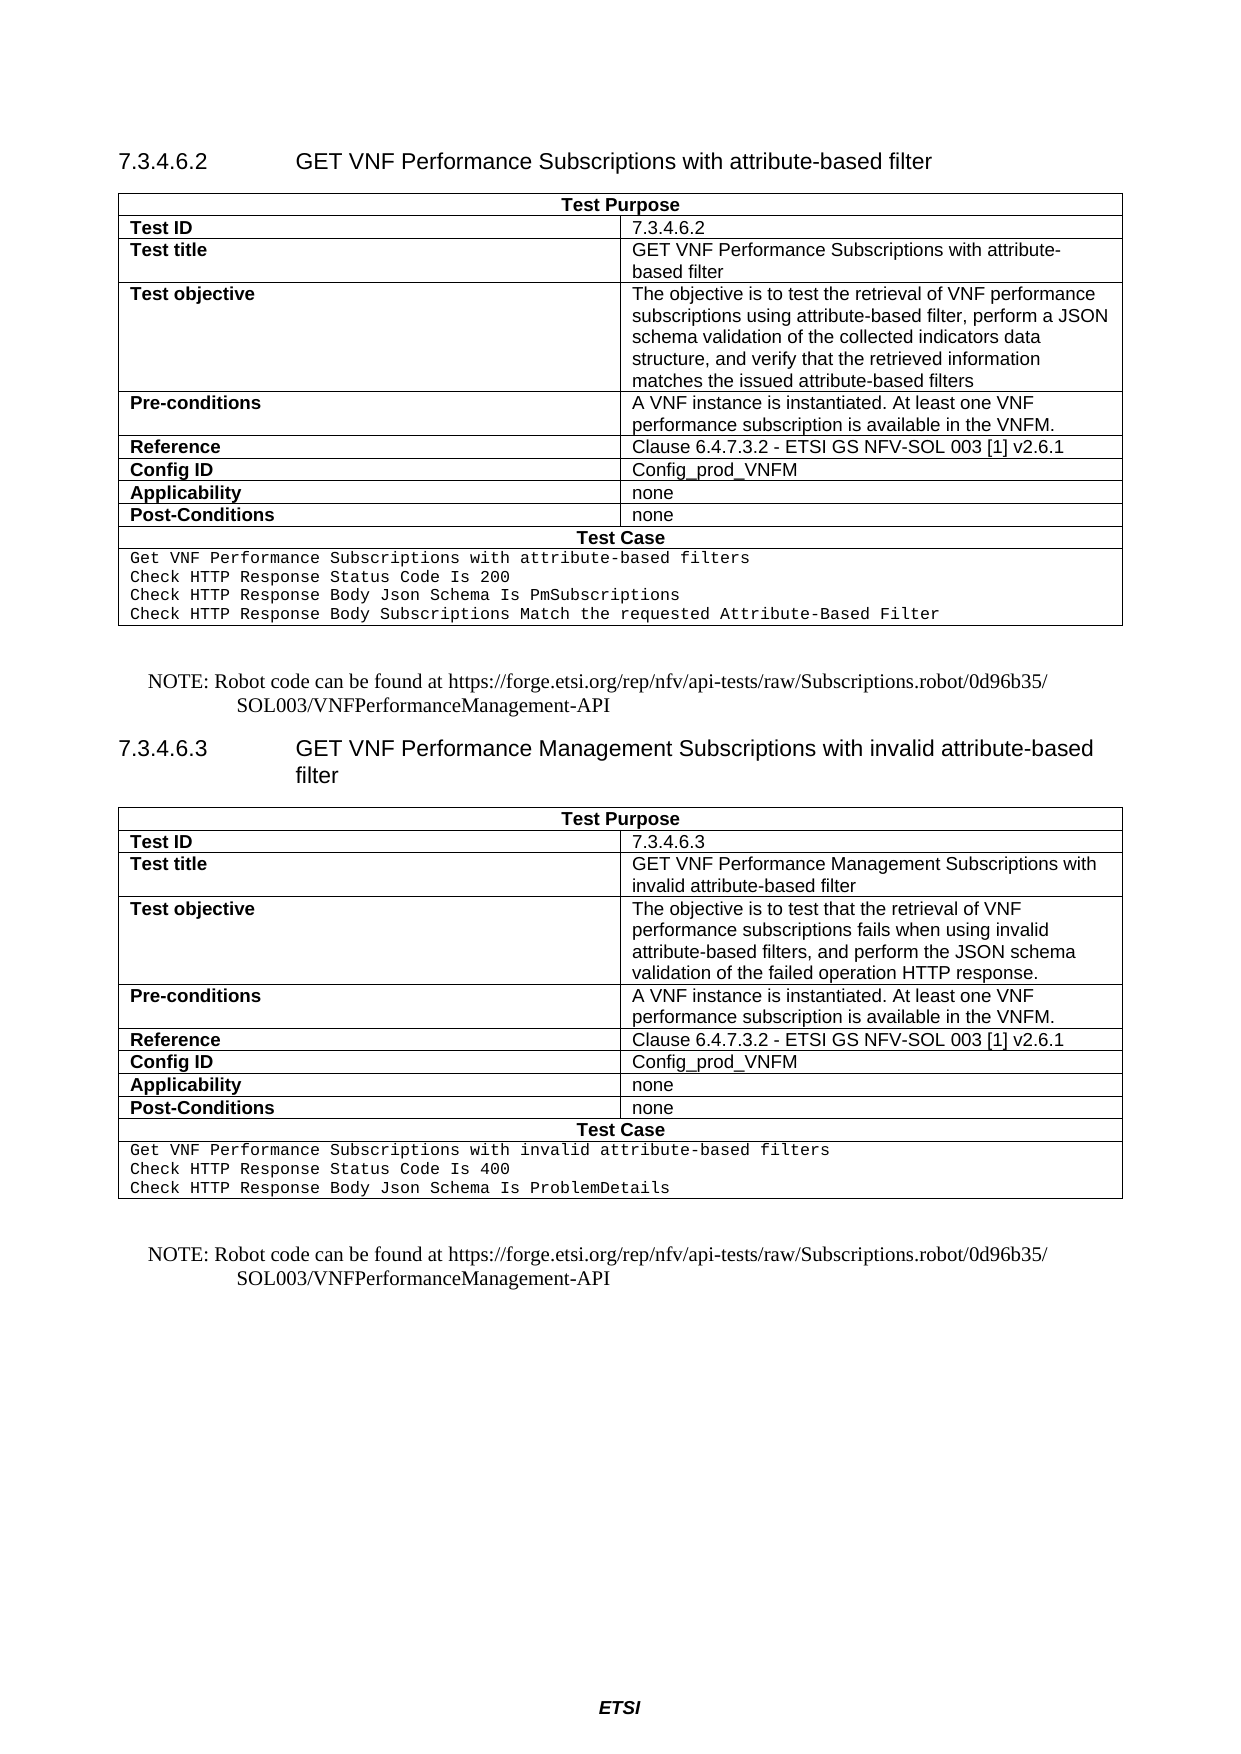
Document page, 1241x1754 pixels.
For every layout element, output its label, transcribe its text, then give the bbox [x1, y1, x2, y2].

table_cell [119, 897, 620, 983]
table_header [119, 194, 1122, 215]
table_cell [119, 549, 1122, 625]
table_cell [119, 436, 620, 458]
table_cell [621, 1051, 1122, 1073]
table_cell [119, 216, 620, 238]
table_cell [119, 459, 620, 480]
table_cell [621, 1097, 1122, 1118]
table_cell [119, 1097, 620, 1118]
text NOTE: Robot code can be found at https://forge.etsi.org/rep/nfv/api-tests/raw/Subscriptions.robot/0d96b35/SOL003/VNFPerformanceManagement-API [148, 1242, 1122, 1290]
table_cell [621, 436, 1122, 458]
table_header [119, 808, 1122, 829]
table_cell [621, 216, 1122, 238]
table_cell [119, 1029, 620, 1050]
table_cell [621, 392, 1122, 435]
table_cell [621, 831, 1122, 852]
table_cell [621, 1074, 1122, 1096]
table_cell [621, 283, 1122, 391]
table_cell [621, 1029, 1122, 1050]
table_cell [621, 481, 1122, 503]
subtitle 7.3.4.6.2 GET VNF Performance Subscriptions with attribute-based filter [118, 148, 1122, 174]
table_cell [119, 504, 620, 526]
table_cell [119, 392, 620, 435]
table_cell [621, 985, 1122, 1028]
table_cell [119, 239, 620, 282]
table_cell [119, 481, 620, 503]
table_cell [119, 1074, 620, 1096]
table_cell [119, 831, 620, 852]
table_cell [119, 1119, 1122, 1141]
subtitle 7.3.4.6.3 GET VNF Performance Management Subscriptions with invalid attribute-based filter [118, 735, 1122, 788]
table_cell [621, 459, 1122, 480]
text NOTE: Robot code can be found at https://forge.etsi.org/rep/nfv/api-tests/raw/Subscriptions.robot/0d96b35/SOL003/VNFPerformanceManagement-API [148, 668, 1122, 717]
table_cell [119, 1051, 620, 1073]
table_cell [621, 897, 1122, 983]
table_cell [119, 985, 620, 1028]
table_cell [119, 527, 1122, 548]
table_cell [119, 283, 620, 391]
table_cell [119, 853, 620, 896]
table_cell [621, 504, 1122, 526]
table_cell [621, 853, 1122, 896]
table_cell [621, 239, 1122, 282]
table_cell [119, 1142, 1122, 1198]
